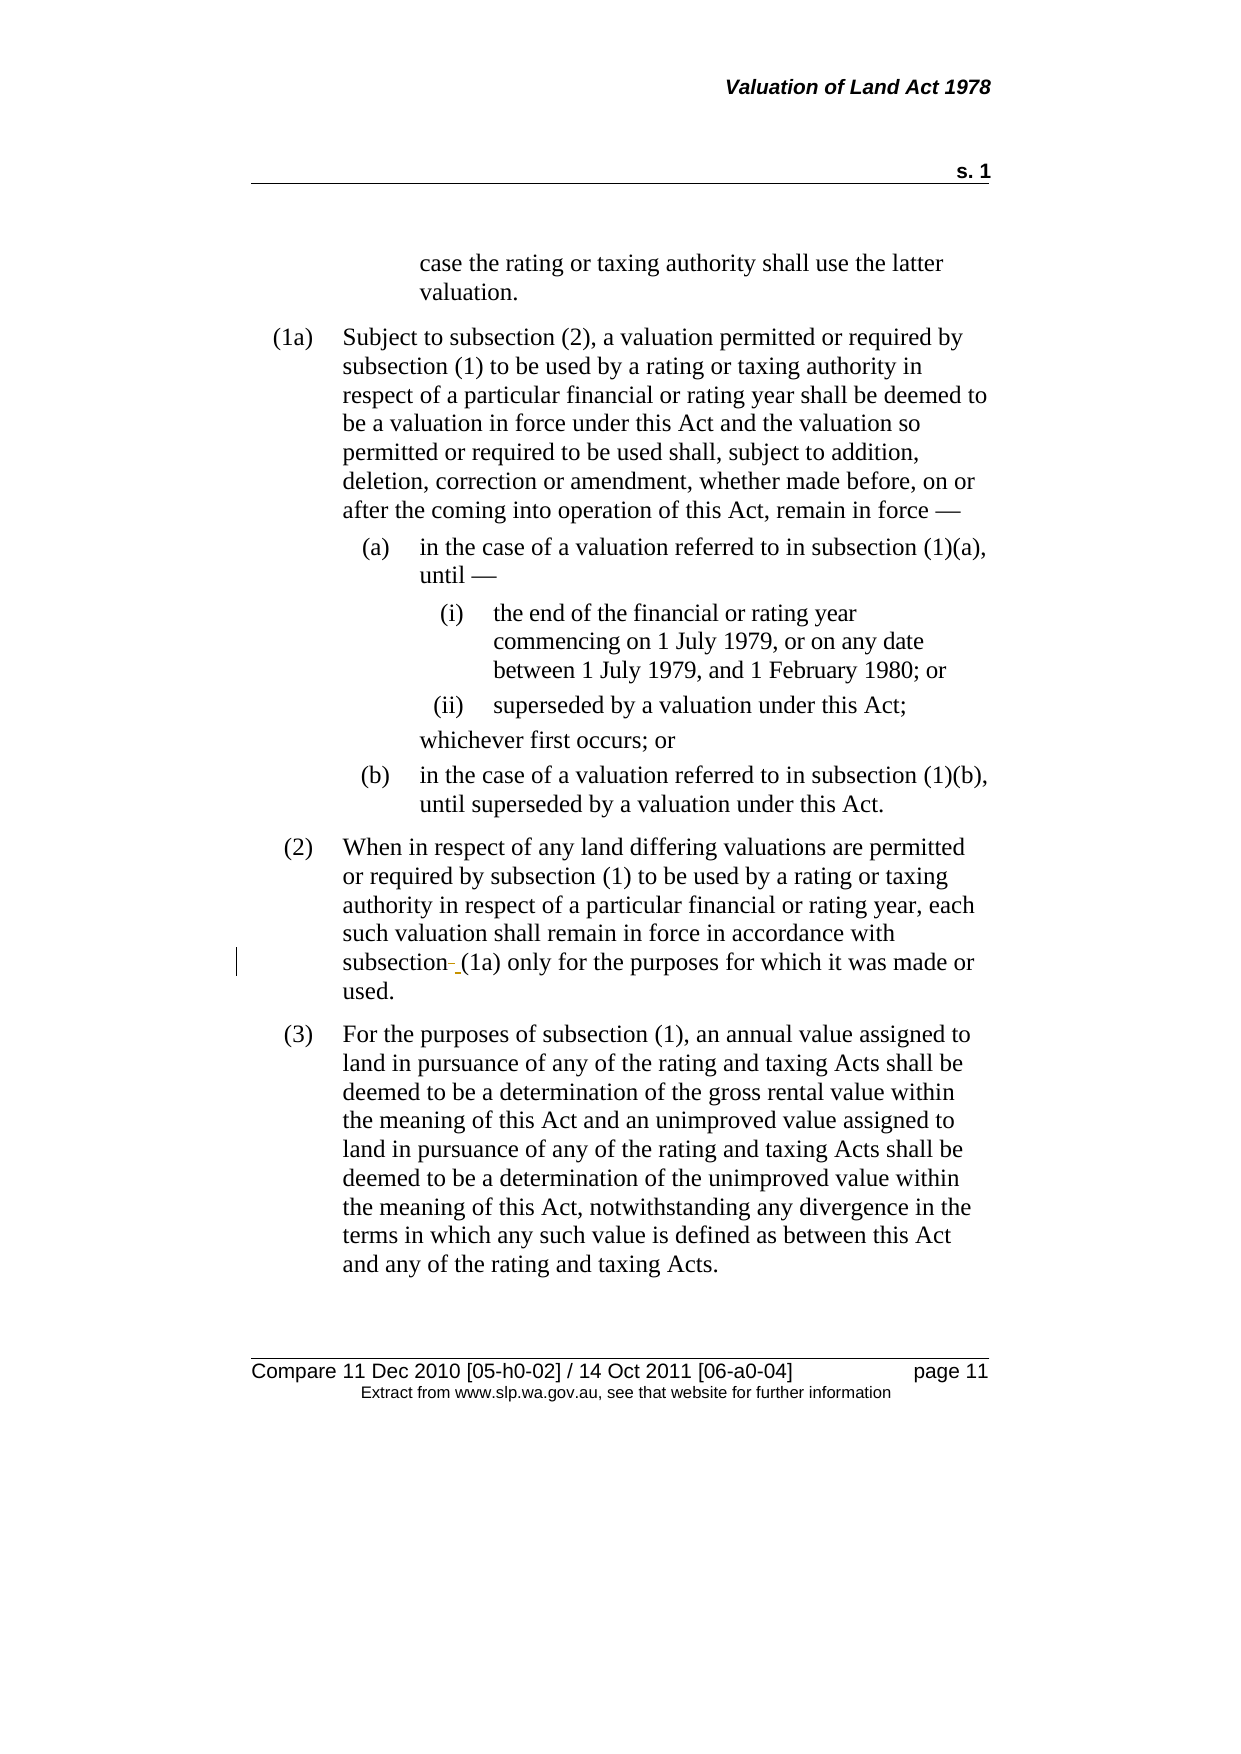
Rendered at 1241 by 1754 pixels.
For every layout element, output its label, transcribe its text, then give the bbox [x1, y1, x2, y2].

text (i) the end of the financial or rating year commencing on 1 July 1979, or on any date between 1 July 1979, and 1 February 1980; or [251, 598, 989, 684]
text (1a) Subject to subsection (2), a valuation permitted or required by subsection (1) to be used by a rating or taxing authority in respect of a particular financial or rating year shall be deemed to be a valuation in force under this Act and the valuation so permitted or required to be used shall, subject to addition, deletion, correction or amendment, whether made before, on or after the coming into operation of this Act, remain in force — [251, 322, 989, 523]
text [251, 248, 989, 306]
text (b) in the case of a valuation referred to in subsection (1)(b), until superseded by a valuation under this Act. [251, 760, 989, 818]
text (3) For the purposes of subsection (1), an annual value assigned to land in pursuance of any of the rating and taxing Acts shall be deemed to be a determination of the gross rental value within the meaning of this Act and an unimproved value assigned to land in pursuance of any of the rating and taxing Acts shall be deemed to be a determination of the unimproved value within the meaning of this Act, notwithstanding any divergence in the terms in which any such value is defined as between this Act and any of the rating and taxing Acts. [251, 1019, 989, 1278]
text (a) in the case of a valuation referred to in subsection (1)(a), until — [251, 532, 989, 589]
text (ii) superseded by a valuation under this Act; [251, 690, 989, 719]
text whichever first occurs; or [251, 725, 989, 754]
text (2) When in respect of any land differing valuations are permitted or required by subsection (1) to be used by a rating or taxing authority in respect of a particular financial or rating year, each such valuation shall remain in force in accordance with subsection(1a) only for the purposes for which it was made or used. [251, 832, 989, 1005]
